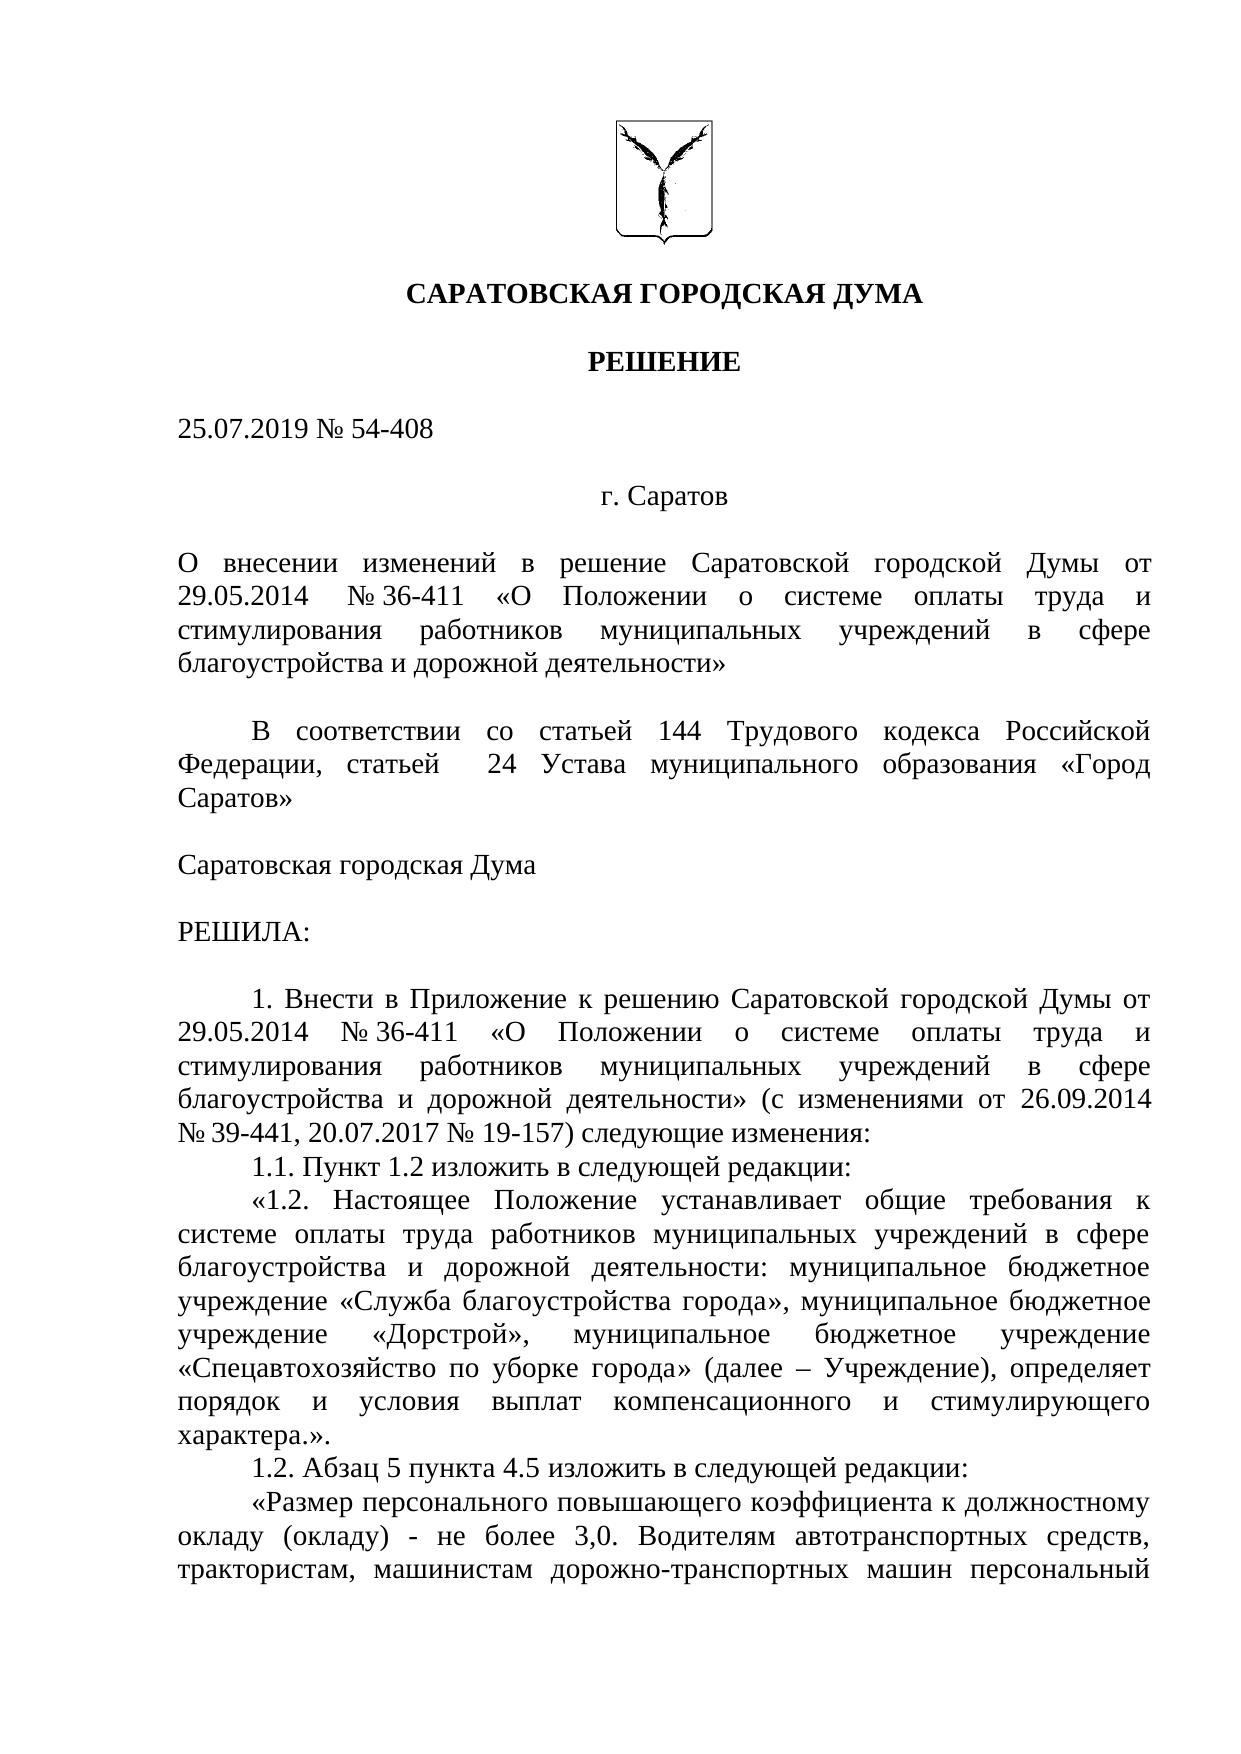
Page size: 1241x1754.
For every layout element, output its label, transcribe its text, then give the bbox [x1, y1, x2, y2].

text Саратовская городская Дума [177, 847, 1152, 880]
text 1. Внести в Приложение к решению Саратовской городской Думы от 29.05.2014 № 36-411 «О Положении о системе оплаты труда и стимулирования работников муниципальных учреждений в сфере благоустройства и дорожной деятельности» (с изменениями от 26.09.2014 № 39-441, 20.07.2017 № 19-157) следующие изменения: [177, 981, 1152, 1149]
text САРАТОВСКАЯ ГОРОДСКАЯ ДУМА [177, 277, 1152, 310]
text г. Саратов [177, 478, 1152, 511]
picture [614, 118, 715, 248]
text 1.2. Абзац 5 пункта 4.5 изложить в следующей редакции: [177, 1451, 1152, 1484]
text «1.2. Настоящее Положение устанавливает общие требования к системе оплаты труда работников муниципальных учреждений в сфере благоустройства и дорожной деятельности: муниципальное бюджетное учреждение «Служба благоустройства города», муниципальное бюджетное учреждение «Дорстрой», муниципальное бюджетное учреждение «Спецавтохозяйство по уборке города» (далее – Учреждение), определяет порядок и условия выплат компенсационного и стимулирующего характера.». [177, 1182, 1152, 1451]
text О внесении изменений в решение Саратовской городской Думы от 29.05.2014 № 36-411 «О Положении о системе оплаты труда и стимулирования работников муниципальных учреждений в сфере благоустройства и дорожной деятельности» [177, 545, 1152, 679]
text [177, 1484, 1152, 1585]
text РЕШИЛА: [177, 914, 1152, 947]
text В соответствии со статьей 144 Трудового кодекса Российской Федерации, статьей 24 Устава муниципального образования «Город Саратов» [177, 713, 1152, 813]
text 1.1. Пункт 1.2 изложить в следующей редакции: [177, 1149, 1152, 1182]
text РЕШЕНИЕ [177, 344, 1152, 377]
text 25.07.2019 № 54-408 [177, 411, 1152, 444]
